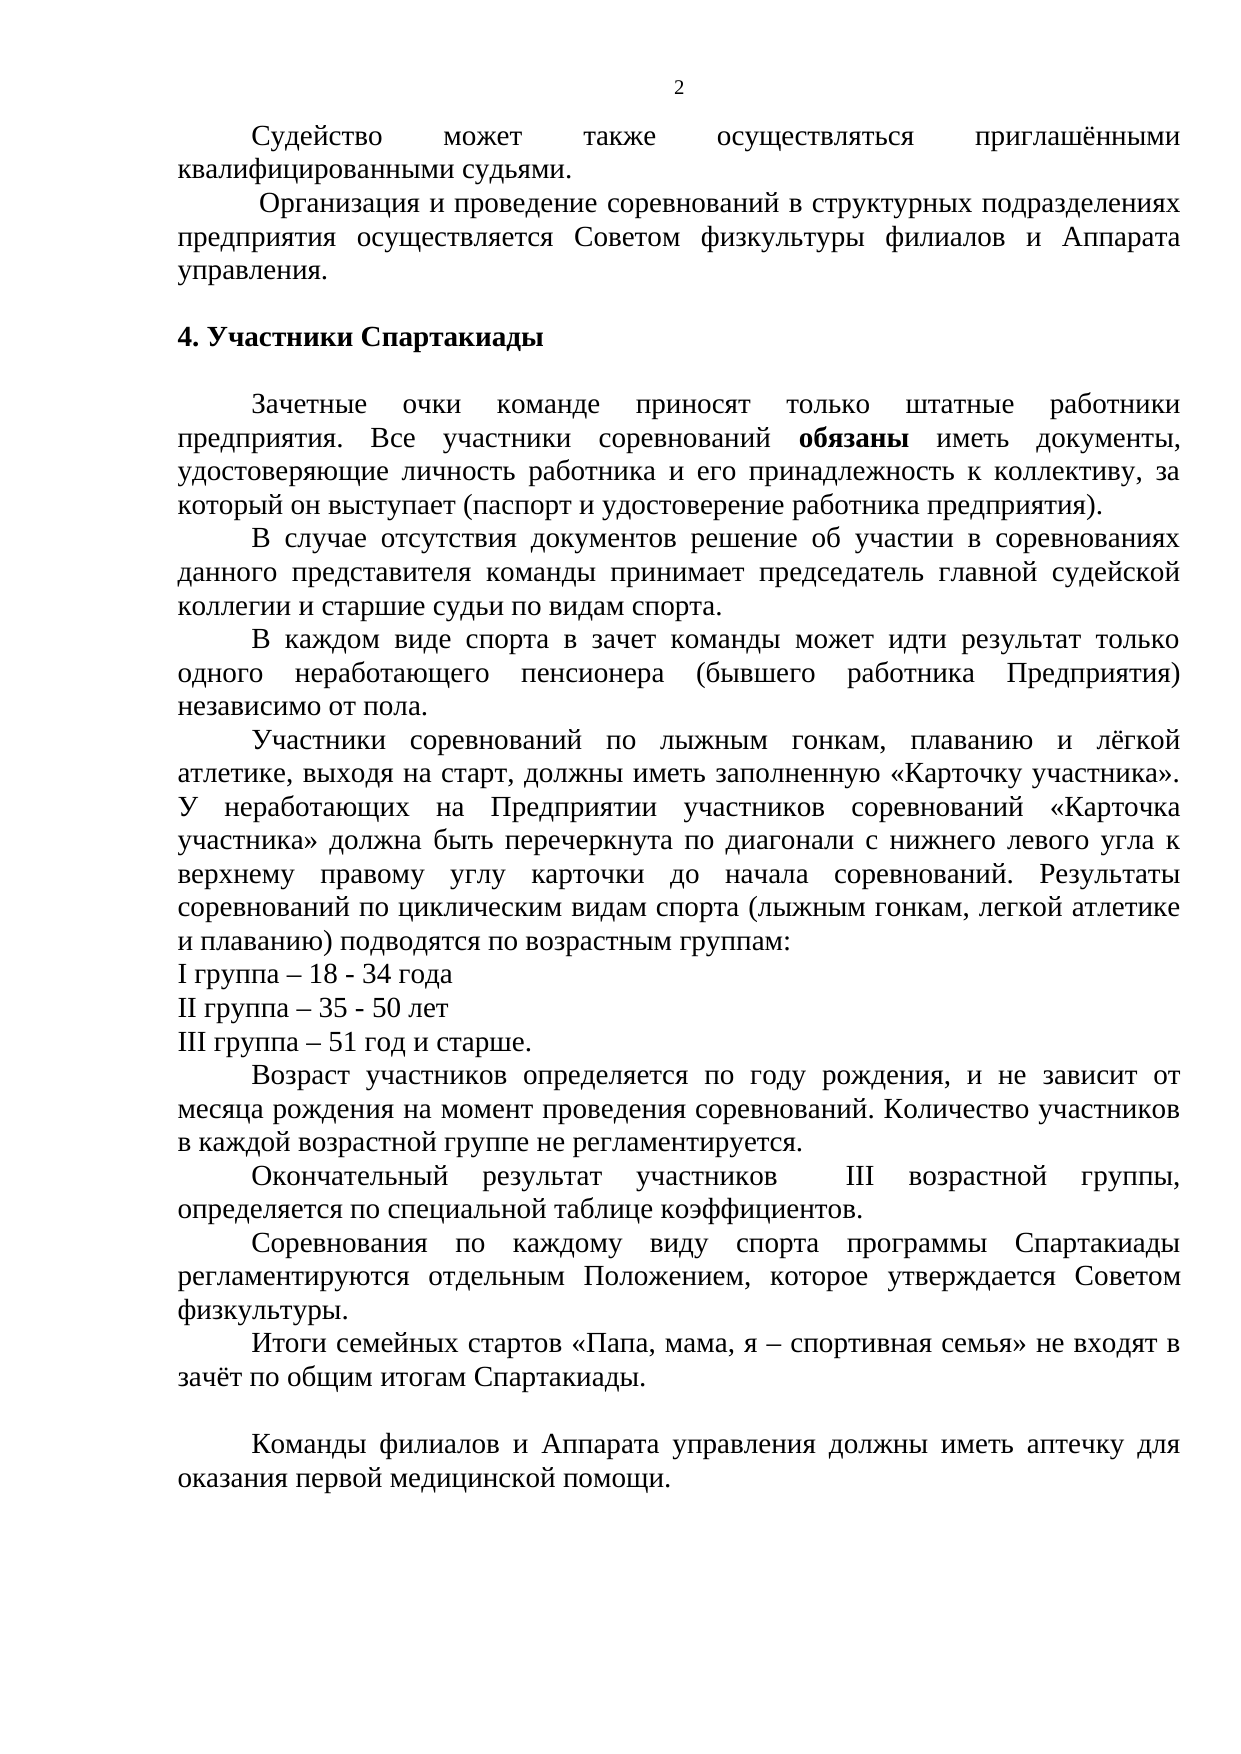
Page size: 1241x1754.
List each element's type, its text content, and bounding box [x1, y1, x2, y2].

text Участники соревнований по лыжным гонкам, плаванию и лёгкой атлетике, выходя на старт, должны иметь заполненную «Карточку участника». У неработающих на Предприятии участников соревнований «Карточка участника» должна быть перечеркнута по диагонали с нижнего левого угла к верхнему правому углу карточки до начала соревнований. Результаты соревнований по циклическим видам спорта (лыжным гонкам, легкой атлетике и плаванию) подводятся по возрастным группам: [177, 722, 1181, 957]
text Итоги семейных стартов «Папа, мама, я – спортивная семья» не входят в зачёт по общим итогам Спартакиады. [177, 1326, 1181, 1393]
text В случае отсутствия документов решение об участии в соревнованиях данного представителя команды принимает председатель главной судейской коллегии и старшие судьи по видам спорта. [177, 521, 1181, 621]
text Соревнования по каждому виду спорта программы Спартакиады регламентируются отдельным Положением, которое утверждается Советом физкультуры. [177, 1225, 1181, 1326]
text В каждом виде спорта в зачет команды может идти результат только одного неработающего пенсионера (бывшего работника Предприятия) независимо от пола. [177, 621, 1181, 722]
text II группа – 35 - 50 лет [177, 990, 1181, 1024]
text Окончательный результат участников III возрастной группы, определяется по специальной таблице коэффициентов. [177, 1158, 1181, 1225]
text Организация и проведение соревнований в структурных подразделениях предприятия осуществляется Советом физкультуры филиалов и Аппарата управления. [177, 185, 1181, 286]
text III группа – 51 год и старше. [177, 1024, 1181, 1057]
text Возраст участников определяется по году рождения, и не зависит от месяца рождения на момент проведения соревнований. Количество участников в каждой возрастной группе не регламентируется. [177, 1057, 1181, 1158]
text 4. Участники Спартакиады [177, 319, 1181, 353]
text I группа – 18 - 34 года [177, 957, 1181, 990]
text Зачетные очки команде приносят только штатные работники предприятия. Все участники соревнований обязаны иметь документы, удостоверяющие личность работника и его принадлежность к коллективу, за который он выступает (паспорт и удостоверение работника предприятия). [177, 386, 1181, 521]
text Судейство может также осуществляться приглашёнными квалифицированными судьями. [177, 118, 1181, 185]
text Команды филиалов и Аппарата управления должны иметь аптечку для оказания первой медицинской помощи. [177, 1426, 1181, 1493]
